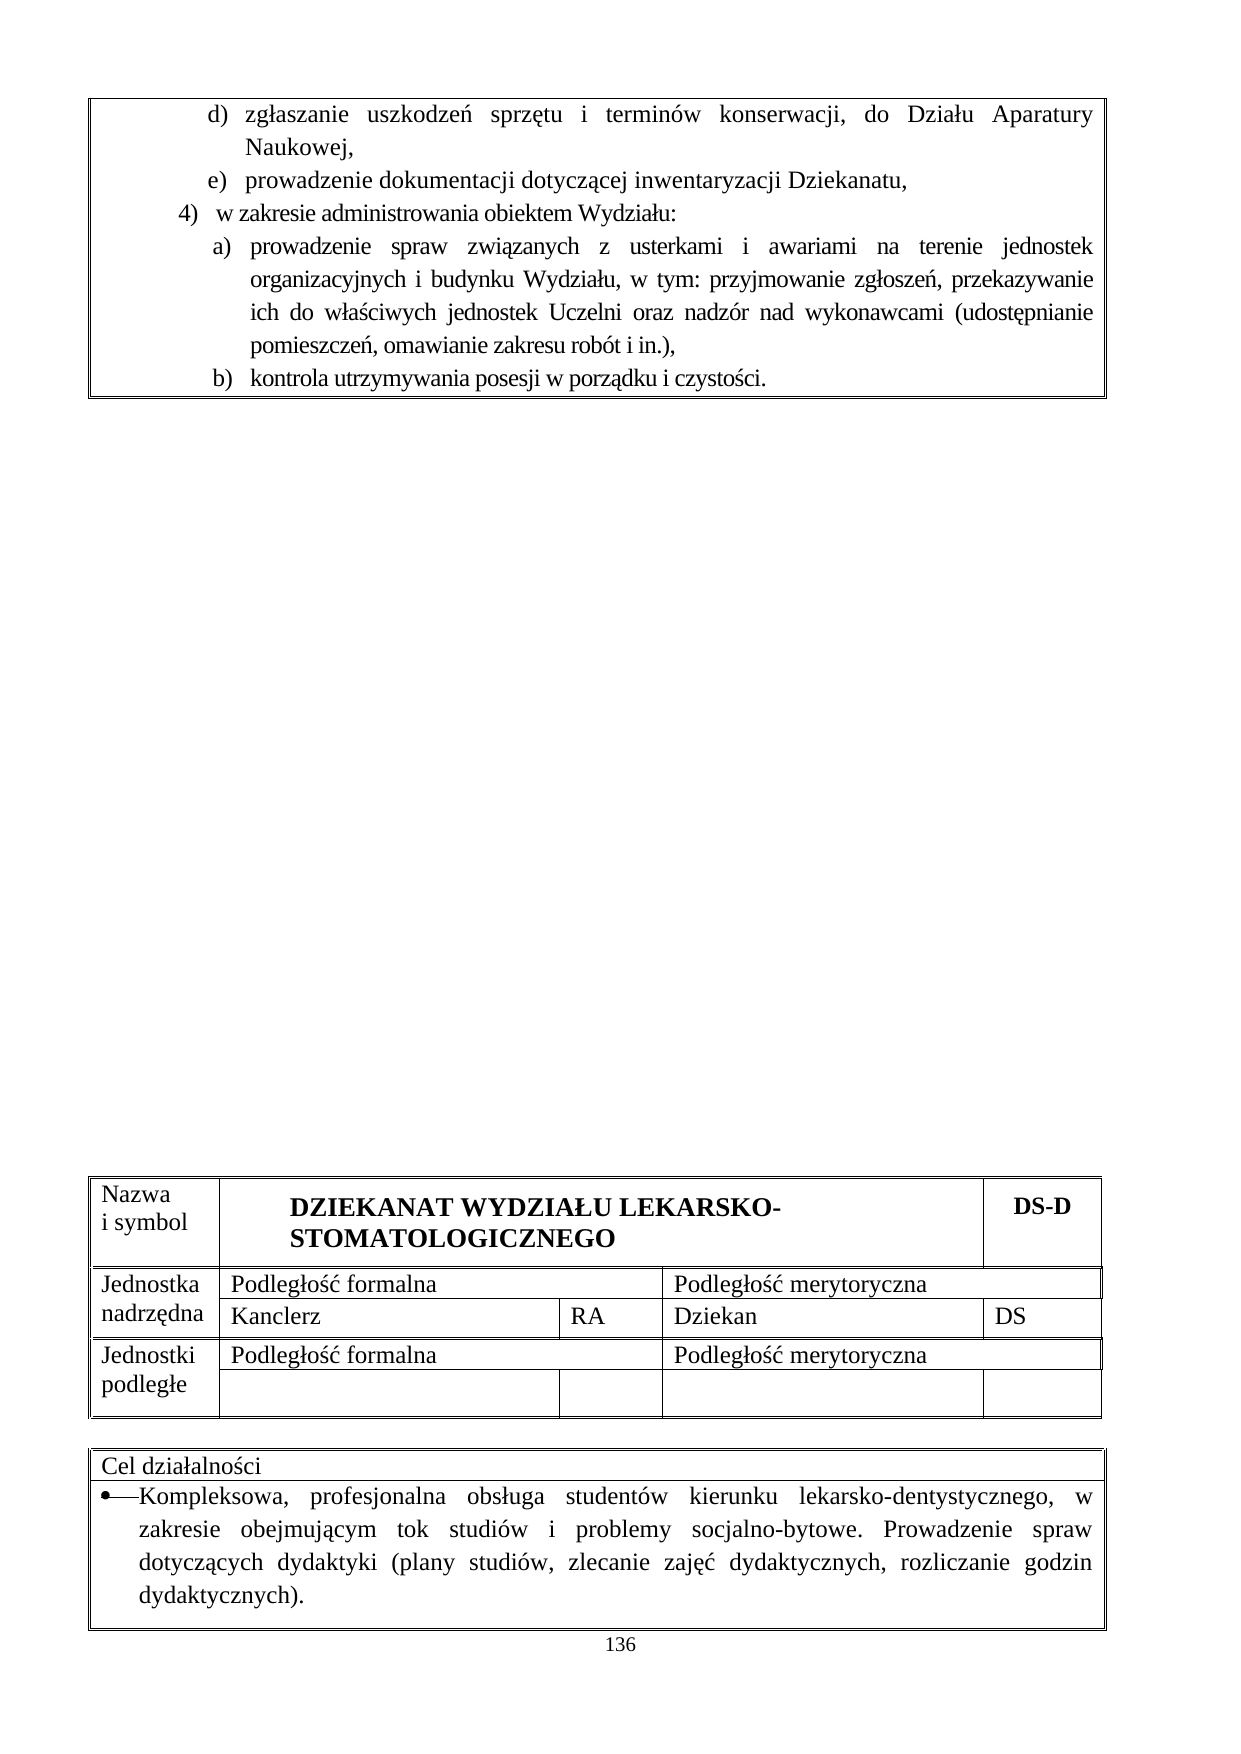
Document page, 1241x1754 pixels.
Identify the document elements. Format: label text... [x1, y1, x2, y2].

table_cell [91, 1481, 1104, 1627]
table_header DZIEKANAT WYDZIAŁU LEKARSKO-STOMATOLOGICZNEGO [220, 1179, 983, 1266]
table_cell Kanclerz [220, 1299, 559, 1337]
table_cell Jednostki podległe [90, 1337, 219, 1416]
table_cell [91, 99, 1104, 396]
table_cell [560, 1370, 662, 1416]
table_cell Dziekan [663, 1299, 983, 1337]
table_cell Jednostka nadrzędna [90, 1266, 219, 1337]
table_cell Podległość formalna [220, 1269, 662, 1298]
table_cell Cel działalności [90, 1448, 1105, 1480]
table_cell [663, 1370, 983, 1416]
table_cell Podległość merytoryczna [663, 1269, 1100, 1298]
table_cell RA [560, 1299, 662, 1337]
table_cell DS [984, 1299, 1101, 1337]
table_cell Podległość merytoryczna [663, 1340, 1100, 1369]
table_cell [220, 1370, 559, 1416]
table_cell Podległość formalna [220, 1340, 662, 1369]
table_header DS-D [984, 1179, 1101, 1266]
table_cell [90, 1416, 1105, 1448]
table_header Nazwa i symbol [91, 1179, 219, 1266]
table_cell [984, 1370, 1101, 1416]
